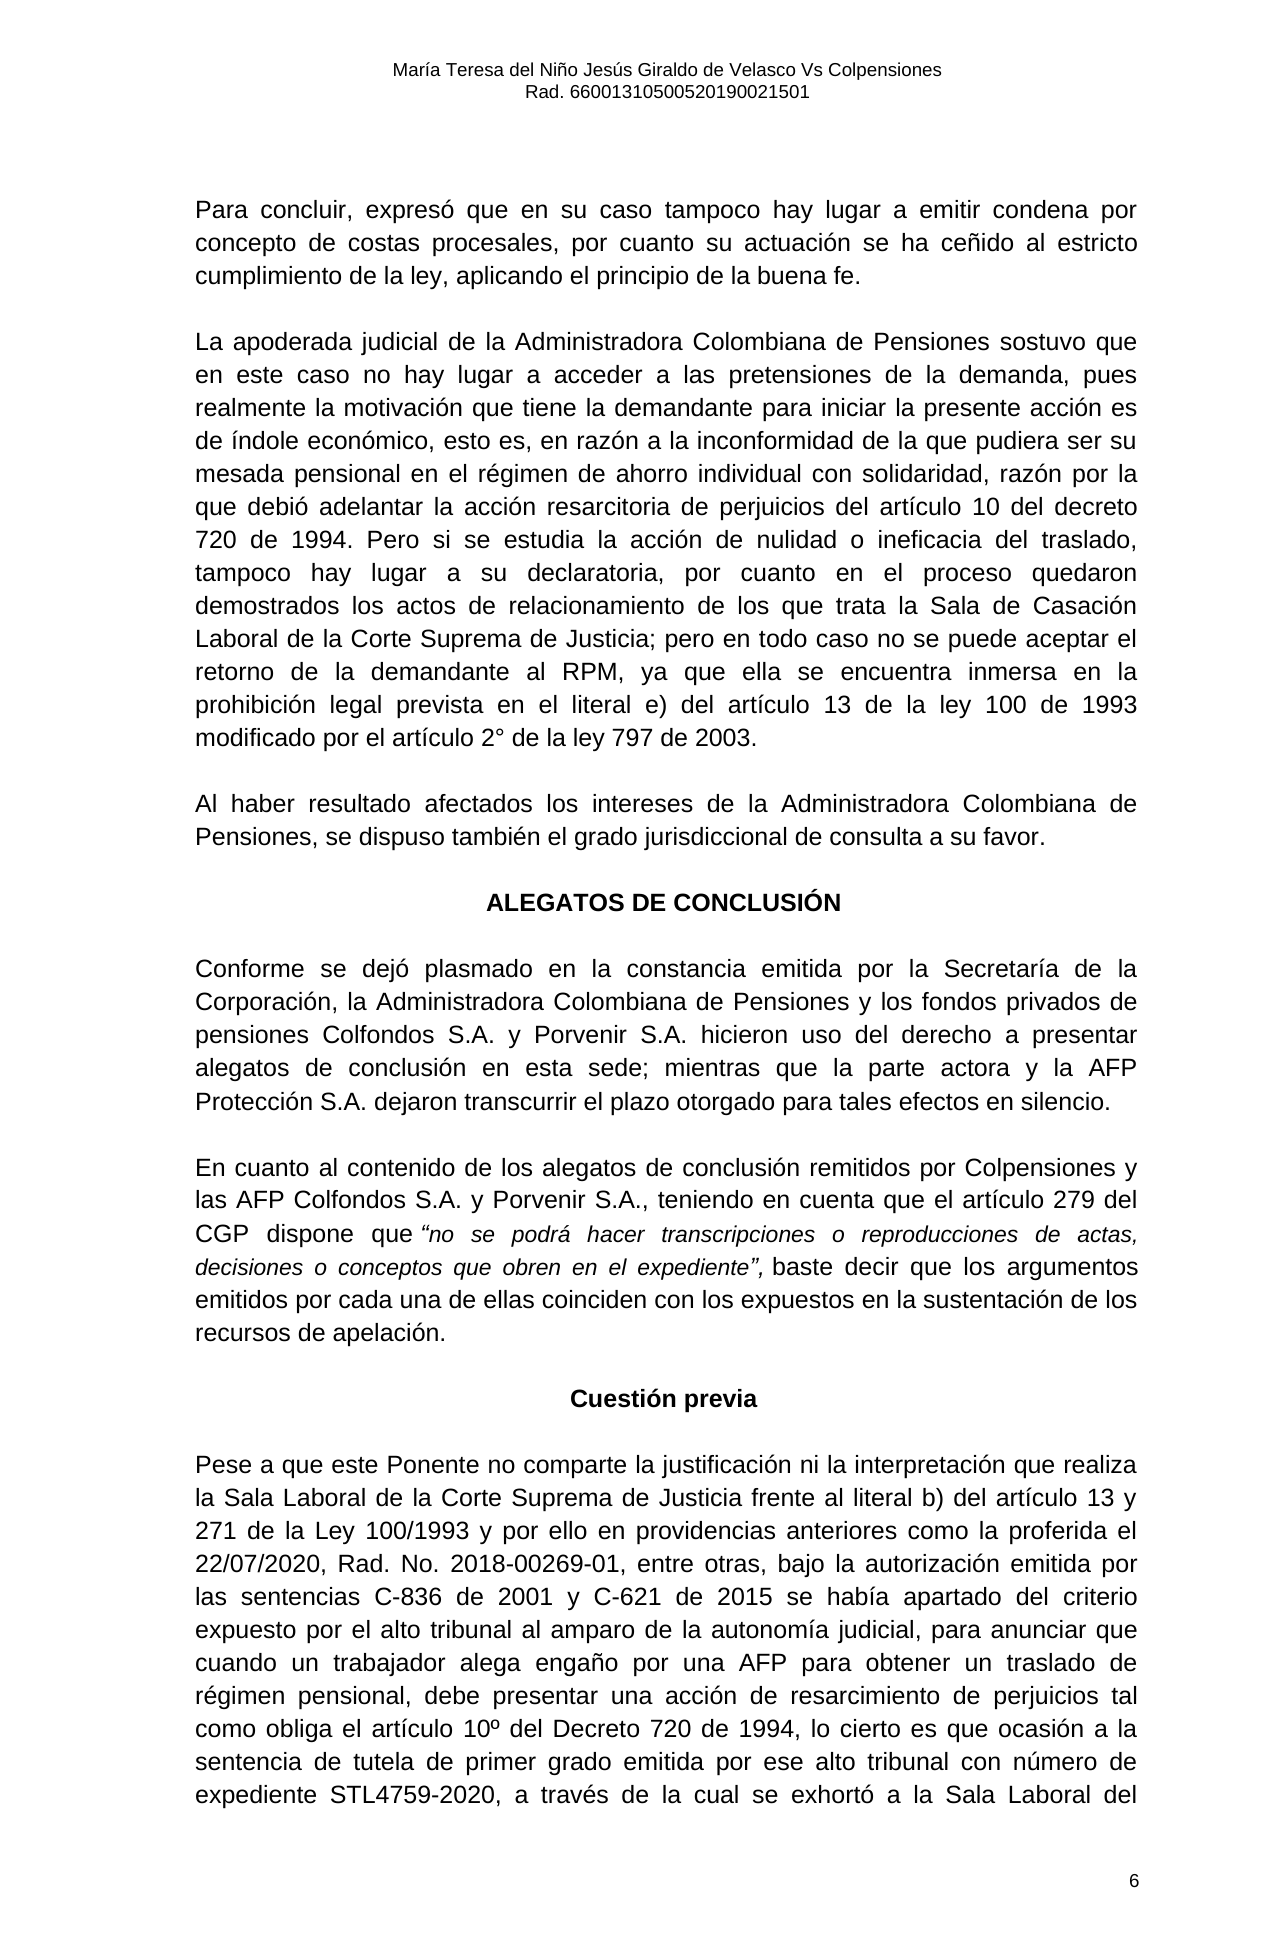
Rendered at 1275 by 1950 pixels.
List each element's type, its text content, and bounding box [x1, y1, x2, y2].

text La apoderada judicial de la Administradora Colombiana de Pensiones sostuvo que en este caso no hay lugar a acceder a las pretensiones de la demanda, pues realmente la motivación que tiene la demandante para iniciar la presente acción es de índole económico, esto es, en razón a la inconformidad de la que pudiera ser su mesada pensional en el régimen de ahorro individual con solidaridad, razón por la que debió adelantar la acción resarcitoria de perjuicios del artículo 10 del decreto 720 de 1994. Pero si se estudia la acción de nulidad o ineficacia del traslado, tampoco hay lugar a su declaratoria, por cuanto en el proceso quedaron demostrados los actos de relacionamiento de los que trata la Sala de Casación Laboral de la Corte Suprema de Justicia; pero en todo caso no se puede aceptar el retorno de la demandante al RPM, ya que ella se encuentra inmersa en la prohibición legal prevista en el literal e) del artículo 13 de la ley 100 de 1993 modificado por el artículo 2° de la ley 797 de 2003. [195, 327, 1139, 752]
text Para concluir, expresó que en su caso tampoco hay lugar a emitir condena por concepto de costas procesales, por cuanto su actuación se ha ceñido al estricto cumplimiento de la ley, aplicando el principio de la buena fe. [195, 195, 1139, 290]
text Cuestión previa [195, 1384, 1139, 1412]
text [195, 1450, 1139, 1809]
text ALEGATOS DE CONCLUSIÓN [195, 888, 1139, 917]
text Conforme se dejó plasmado en la constancia emitida por la Secretaría de la Corporación, la Administradora Colombiana de Pensiones y los fondos privados de pensiones Colfondos S.A. y Porvenir S.A. hicieron uso del derecho a presentar alegatos de conclusión en esta sede; mientras que la parte actora y la AFP Protección S.A. dejaron transcurrir el plazo otorgado para tales efectos en silencio. [195, 954, 1139, 1115]
text En cuanto al contenido de los alegatos de conclusión remitidos por Colpensiones y las AFP Colfondos S.A. y Porvenir S.A., teniendo en cuenta que el artículo 279 del CGP dispone que “no se podrá hacer transcripciones o reproducciones de actas, decisiones o conceptos que obren en el expediente”, baste decir que los argumentos emitidos por cada una de ellas coinciden con los expuestos en la sustentación de los recursos de apelación. [195, 1152, 1139, 1346]
text Al haber resultado afectados los intereses de la Administradora Colombiana de Pensiones, se dispuso también el grado jurisdiccional de consulta a su favor. [195, 789, 1139, 851]
